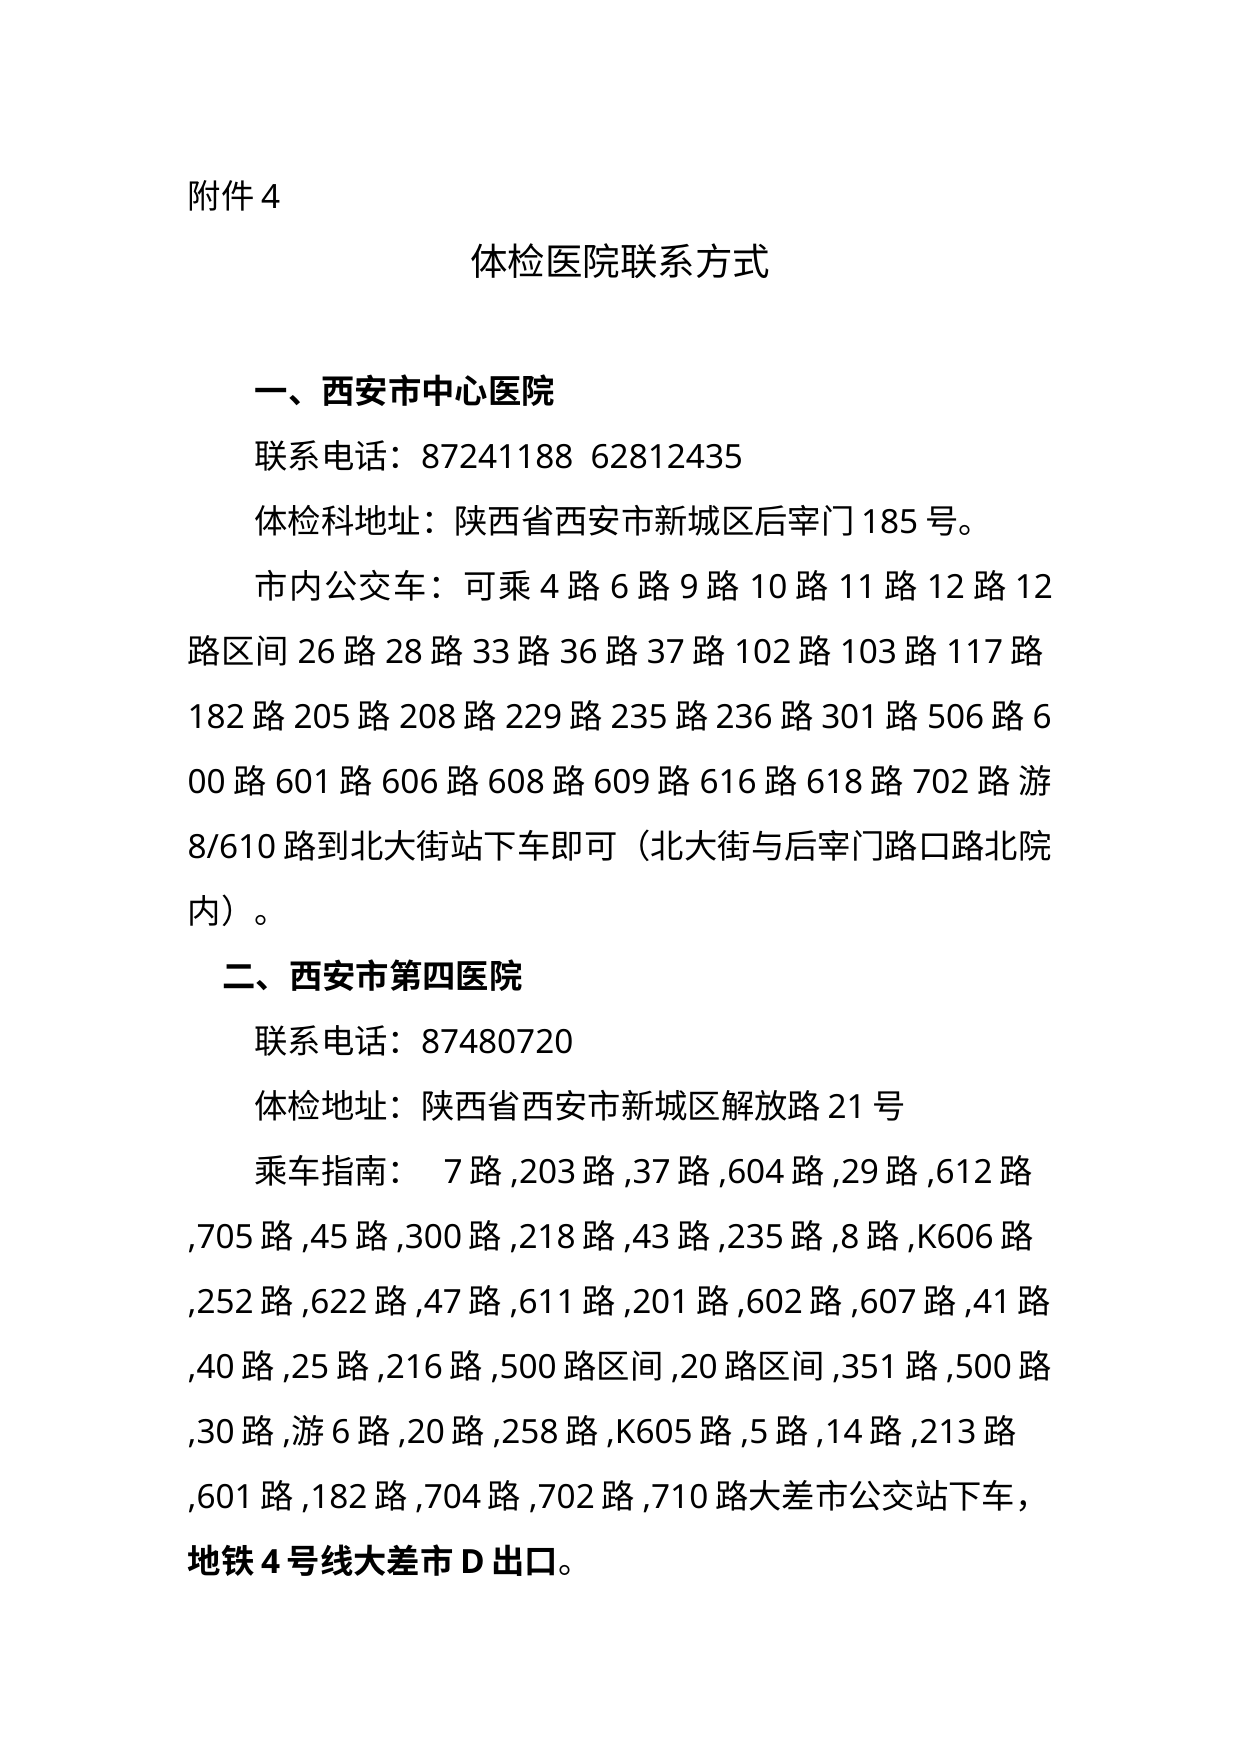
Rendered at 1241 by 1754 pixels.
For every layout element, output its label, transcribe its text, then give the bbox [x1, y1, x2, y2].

text 体检地址：陕西省西安市新城区解放路21号 [187, 1072, 1053, 1137]
text 市内公交车：可乘4路 6路 9路 10路 11路 12路12路区间 26路 28路 33路 36路 37路 102路103路 117路 182路 205路 208路 229路 235路236路 301路 506路 600路 601路 606路 608路609路 616路 618路 702路 游8/610路到北大街站下车即可（北大街与后宰门路口路北院内）。 [187, 552, 1053, 942]
text 联系电话：87241188 62812435 [187, 422, 1053, 487]
text 体检科地址：陕西省西安市新城区后宰门185号。 [187, 487, 1053, 552]
text 乘车指南： 7路 ,203路 ,37路 ,604路 ,29路 ,612路 ,705路 ,45路 ,300路 ,218路 ,43路 ,235路 ,8路 ,K606路 ,252路 ,622路 ,47路 ,611路 ,201路 ,602路 ,607路 ,41路 ,40路 ,25路 ,216路 ,500路区间 ,20路区间 ,351路 ,500路 ,30路 ,游6路 ,20路 ,258路 ,K605路 ,5路 ,14路 ,213路 ,601路 ,182路 ,704路 ,702路 ,710路大差市公交站下车，地铁4号线大差市D出口。 [187, 1137, 1053, 1592]
text 二、西安市第四医院 [187, 942, 1053, 1007]
text 体检医院联系方式 [187, 227, 1053, 292]
text 联系电话：87480720 [187, 1007, 1053, 1072]
text 附件4 [187, 162, 1053, 227]
text 一、西安市中心医院 [187, 357, 1053, 422]
